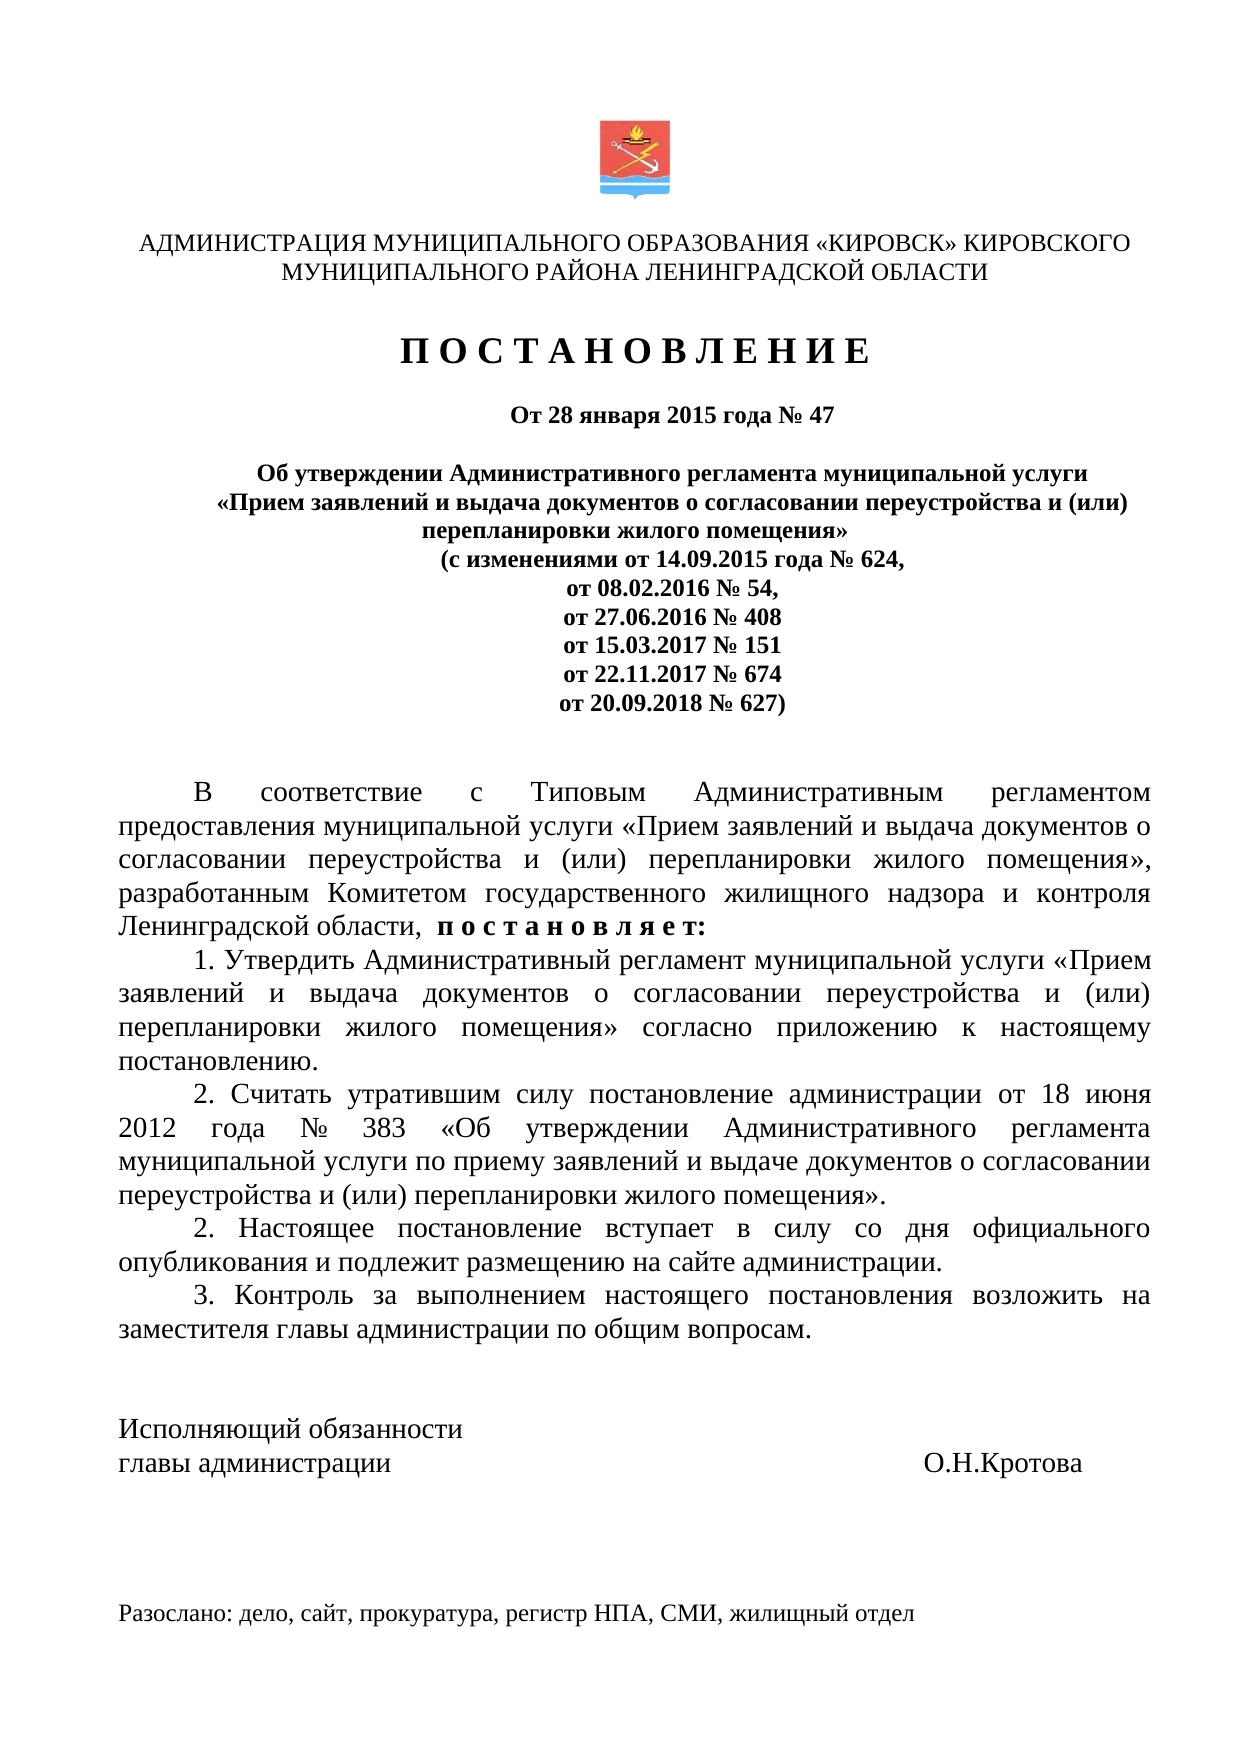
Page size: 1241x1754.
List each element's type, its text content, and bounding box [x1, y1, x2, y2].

text главы администрации О.Н.Кротова [118, 1445, 1152, 1479]
text АДМИНИСТРАЦИЯ МУНИЦИПАЛЬНОГО ОБРАЗОВАНИЯ «КИРОВСК» КИРОВСКОГО МУНИЦИПАЛЬНОГО РАЙОНА ЛЕНИНГРАДСКОЙ ОБЛАСТИ [118, 228, 1152, 286]
text от 08.02.2016 № 54, [118, 573, 1152, 602]
text Разослано: дело, сайт, прокуратура, регистр НПА, СМИ, жилищный отдел [118, 1598, 1152, 1627]
text 2. Считать утратившим силу постановление администрации от 18 июня 2012 года № 383 «Об утверждении Административного регламента муниципальной услуги по приему заявлений и выдаче документов о согласовании переустройства и (или) перепланировки жилого помещения». [118, 1076, 1152, 1210]
picture [598, 118, 672, 200]
text Исполняющий обязанности [118, 1412, 1152, 1445]
text от 22.11.2017 № 674 [118, 659, 1152, 688]
text (с изменениями от 14.09.2015 года № 624, [118, 544, 1152, 573]
text от 27.06.2016 № 408 [118, 602, 1152, 631]
text П О С Т А Н О В Л Е Н И Е [118, 329, 1152, 372]
text 1. Утвердить Административный регламент муниципальной услуги «Прием заявлений и выдача документов о согласовании переустройства и (или) перепланировки жилого помещения» согласно приложению к настоящему постановлению. [118, 942, 1152, 1076]
text 3. Контроль за выполнением настоящего постановления возложить на заместителя главы администрации по общим вопросам. [118, 1277, 1152, 1344]
text В соответствие с Типовым Административным регламентом предоставления муниципальной услуги «Прием заявлений и выдача документов о согласовании переустройства и (или) перепланировки жилого помещения», разработанным Комитетом государственного жилищного надзора и контроля Ленинградской области, п о с т а н о в л я е т: [118, 774, 1152, 942]
text от 20.09.2018 № 627) [118, 688, 1152, 717]
text От 28 января 2015 года № 47 [118, 401, 1152, 429]
text «Прием заявлений и выдача документов о согласовании переустройства и (или) перепланировки жилого помещения» [118, 487, 1152, 544]
text от 15.03.2017 № 151 [118, 631, 1152, 659]
text Об утверждении Административного регламента муниципальной услуги [118, 458, 1152, 487]
text 2. Настоящее постановление вступает в силу со дня официального опубликования и подлежит размещению на сайте администрации. [118, 1210, 1152, 1277]
